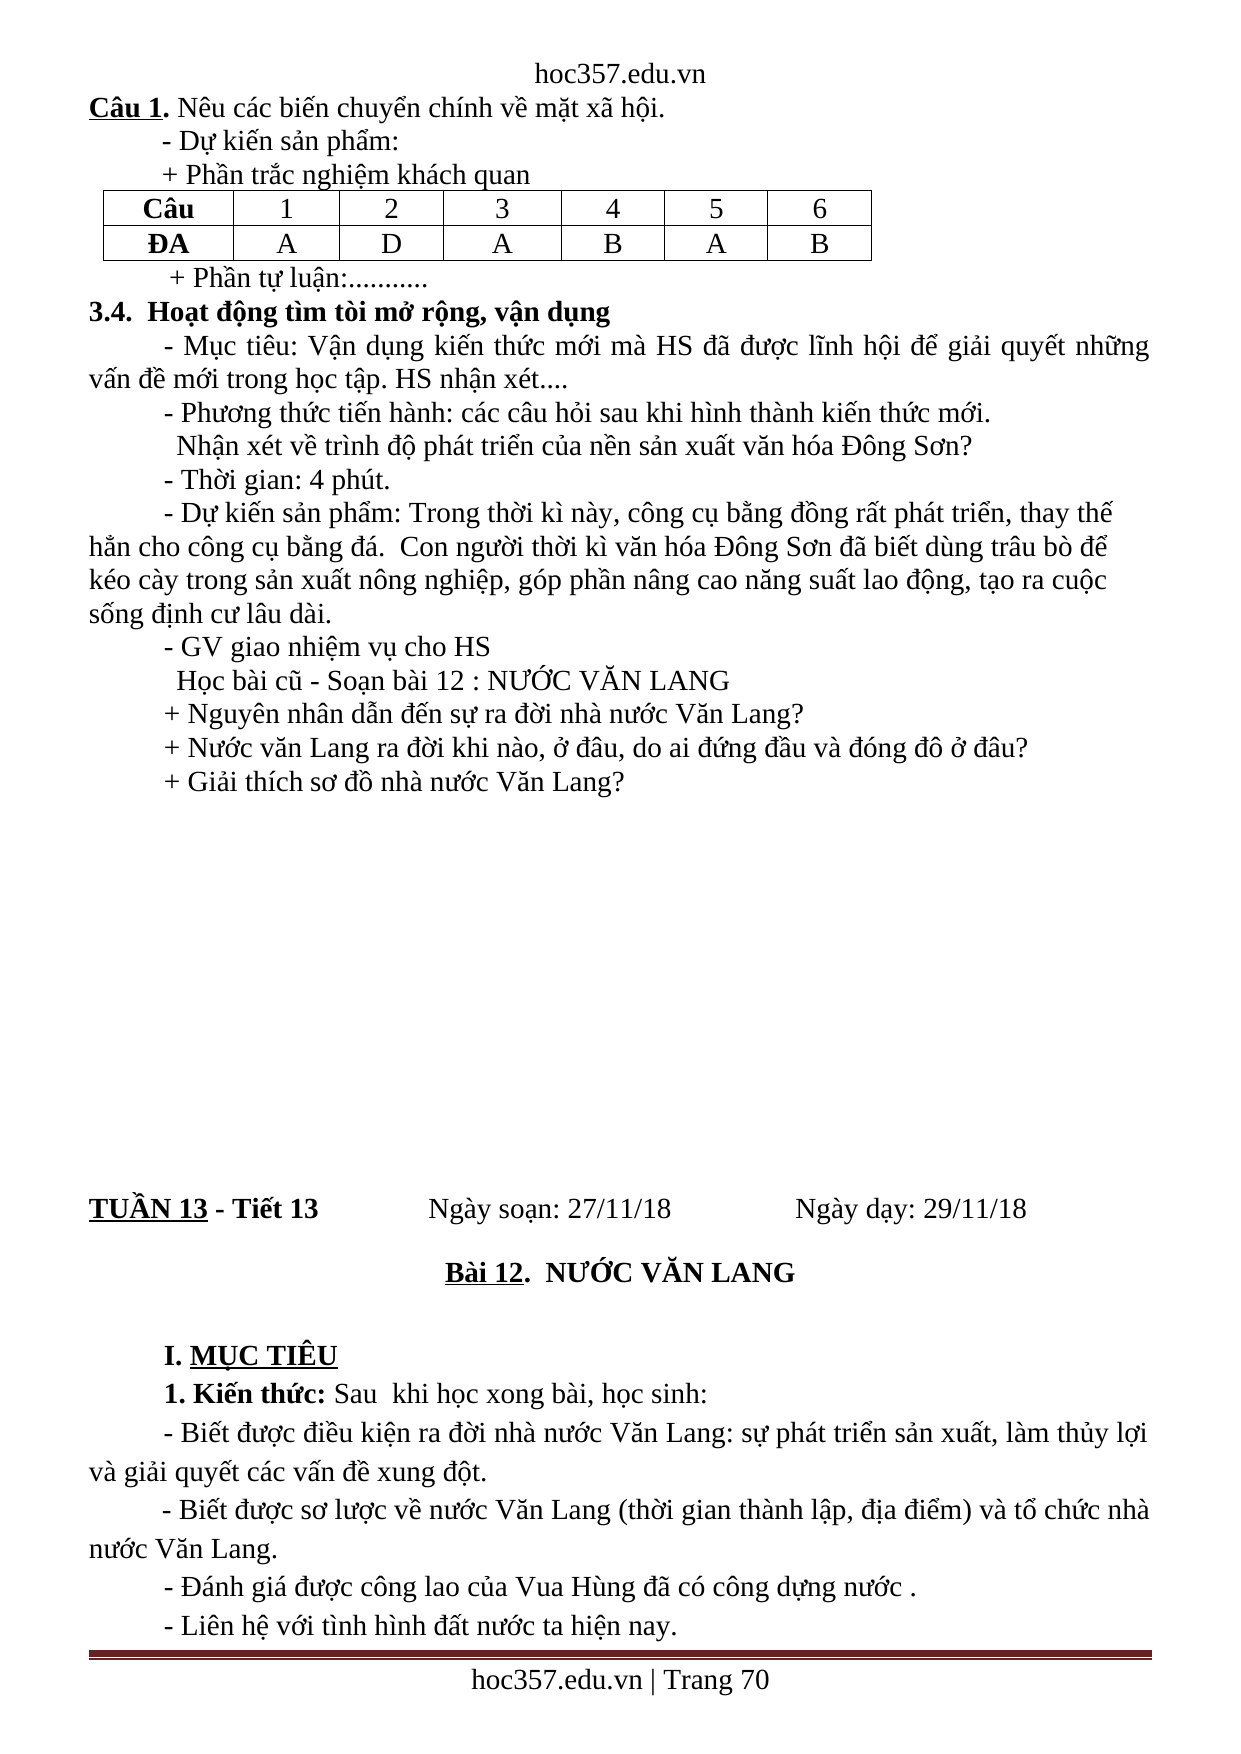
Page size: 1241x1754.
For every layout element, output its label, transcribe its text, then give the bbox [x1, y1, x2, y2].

text - Phương thức tiến hành: các câu hỏi sau khi hình thành kiến thức mới. [89, 395, 1152, 428]
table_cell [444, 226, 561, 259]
text Bài 12. NƯỚC VĂN LANG [89, 1255, 1152, 1288]
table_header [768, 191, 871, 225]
text 1. Kiến thức: Sau khi học xong bài, học sinh: [89, 1377, 1152, 1410]
text + Nước văn Lang ra đời khi nào, ở đâu, do ai đứng đầu và đóng đô ở đâu? [89, 730, 1152, 764]
text + Nguyên nhân dẫn đến sự ra đời nhà nước Văn Lang? [89, 697, 1152, 730]
text - Đánh giá được công lao của Vua Hùng đã có công dựng nước . [89, 1569, 1152, 1603]
text Nhận xét về trình độ phát triển của nền sản xuất văn hóa Đông Sơn? [89, 428, 1152, 462]
text + Giải thích sơ đồ nhà nước Văn Lang? [89, 764, 1152, 797]
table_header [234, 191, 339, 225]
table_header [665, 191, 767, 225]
text + Phần trắc nghiệm khách quan [89, 157, 1152, 190]
text - Mục tiêu: Vận dụng kiến thức mới mà HS đã được lĩnh hội để giải quyết những vấn đề mới trong học tập. HS nhận xét.... [89, 328, 1152, 395]
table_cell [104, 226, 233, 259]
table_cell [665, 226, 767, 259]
text TUẦN 13 - Tiết 13 Ngày soạn: 27/11/18 Ngày dạy: 29/11/18 [89, 1191, 1152, 1225]
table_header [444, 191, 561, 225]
text - Biết được sơ lược về nước Văn Lang (thời gian thành lập, địa điểm) và tổ chức nhà nước Văn Lang. [89, 1492, 1152, 1564]
text 3.4. Hoạt động tìm tòi mở rộng, vận dụng [89, 294, 1152, 328]
text Học bài cũ - Soạn bài 12 : NƯỚC VĂN LANG [89, 663, 1152, 697]
text - Dự kiến sản phẩm: Trong thời kì này, công cụ bằng đồng rất phát triển, thay thế hẳn cho công cụ bằng đá. Con người thời kì văn hóa Đông Sơn đã biết dùng trâu bò để kéo cày trong sản xuất nông nghiệp, góp phần nâng cao năng suất lao động, tạo ra cuộc sống định cư lâu dài. [89, 495, 1152, 629]
text + Phần tự luận:........... [89, 261, 1152, 294]
text - Dự kiến sản phẩm: [89, 123, 1152, 157]
text I. MỤC TIÊU [89, 1338, 1152, 1372]
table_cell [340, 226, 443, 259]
text - Thời gian: 4 phút. [89, 462, 1152, 495]
text - Liên hệ với tình hình đất nước ta hiện nay. [89, 1608, 1152, 1641]
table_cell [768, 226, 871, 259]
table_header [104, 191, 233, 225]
text - Biết được điều kiện ra đời nhà nước Văn Lang: sự phát triển sản xuất, làm thủy lợi và giải quyết các vấn đề xung đột. [89, 1415, 1152, 1487]
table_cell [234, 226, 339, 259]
text - GV giao nhiệm vụ cho HS [89, 629, 1152, 663]
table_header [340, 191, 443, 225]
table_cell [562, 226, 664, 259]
text Câu 1. Nêu các biến chuyển chính về mặt xã hội. [89, 90, 1152, 123]
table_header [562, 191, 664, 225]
